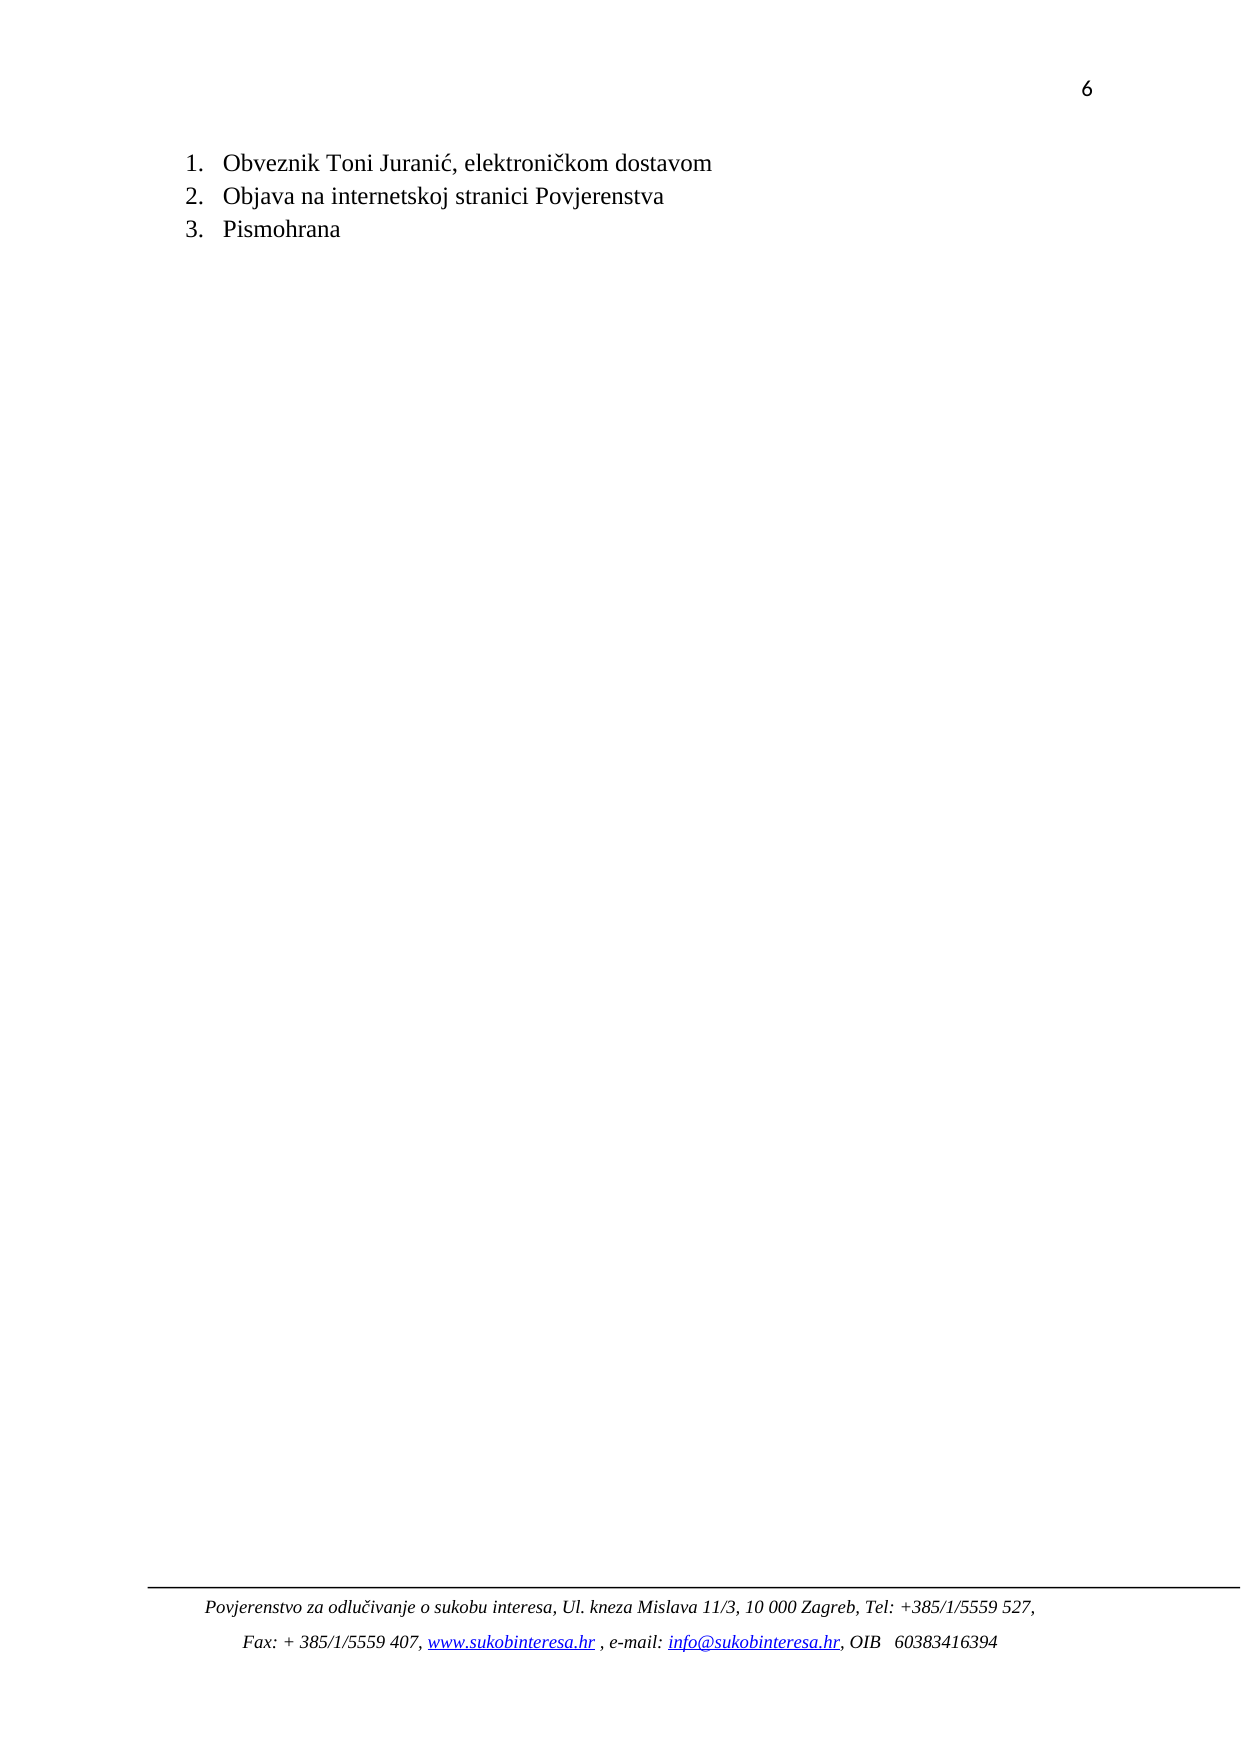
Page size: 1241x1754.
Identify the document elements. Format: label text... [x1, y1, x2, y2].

list Objava na internetskoj stranici Povjerenstva [185, 181, 1092, 209]
list Pismohrana [185, 214, 1092, 242]
list Obveznik Toni Juranić, elektroničkom dostavom [185, 148, 1092, 176]
